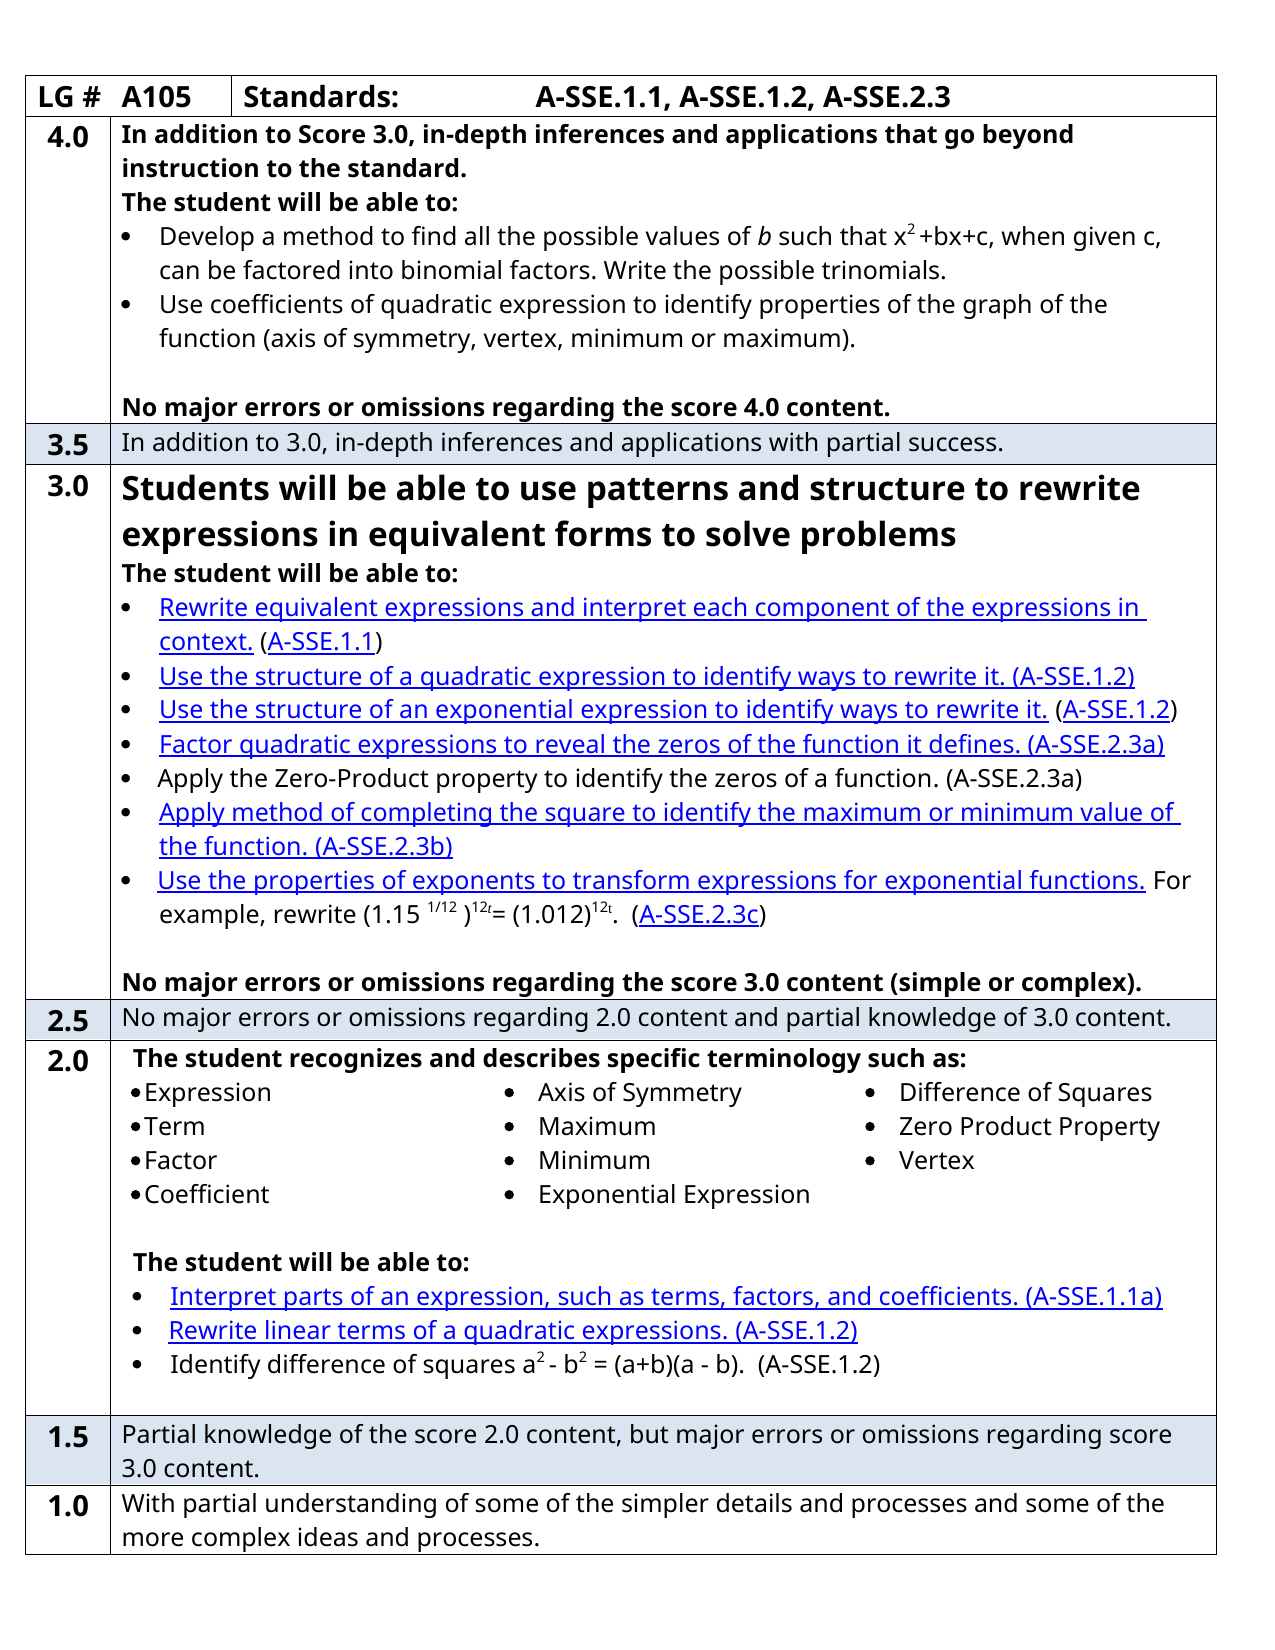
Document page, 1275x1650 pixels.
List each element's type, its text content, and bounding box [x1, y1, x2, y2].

table_cell 1.0 [26, 1486, 110, 1554]
table_cell Partial knowledge of the score 2.0 content, but major errors or omissions regarding score 3.0 content. [111, 1416, 1216, 1484]
table_cell 1.5 [26, 1416, 110, 1484]
table_header Standards: [232, 76, 524, 116]
table_cell In addition to 3.0, in-depth inferences and applications with partial success. [111, 424, 1216, 464]
table_cell 3.0 [26, 465, 110, 999]
table_cell 3.5 [26, 424, 110, 464]
table_header A105 [111, 76, 231, 116]
table_cell [111, 1041, 1216, 1415]
table_cell With partial understanding of some of the simpler details and processes and some of the more complex ideas and processes. [111, 1486, 1216, 1554]
table_header LG # [26, 76, 110, 116]
table_cell 4.0 [26, 117, 110, 423]
table_cell No major errors or omissions regarding 2.0 content and partial knowledge of 3.0 content. [111, 1000, 1216, 1039]
table_cell 2.0 [26, 1041, 110, 1415]
table_cell Students will be able to use patterns and structure to rewrite expressions in equivalent forms to solve problems The student will be able to: Rewrite equivalent expressions and interpret each component of the expressions in context. (A-SSE.1.1) Use the structure of a quadratic expression to identify ways to rewrite it. (A-SSE.1.2) Use the structure of an exponential expression to identify ways to rewrite it. (A-SSE.1.2) Factor quadratic expressions to reveal the zeros of the function it defines. (A-SSE.2.3a) Apply the Zero-Product property to identify the zeros of a function. (A-SSE.2.3a) Apply method of completing the square to identify the maximum or minimum value of the function. (A-SSE.2.3b) Use the properties of exponents to transform expressions for exponential functions. For example, rewrite (1.15 1/12 )12t= (1.012)12t. (A-SSE.2.3c) No major errors or omissions regarding the score 3.0 content (simple or complex). [111, 465, 1216, 999]
table_cell 2.5 [26, 1000, 110, 1039]
table_cell In addition to Score 3.0, in-depth inferences and applications that go beyond instruction to the standard. The student will be able to: Develop a method to find all the possible values of b such that x2 +bx+c, when given c, can be factored into binomial factors. Write the possible trinomials. Use coefficients of quadratic expression to identify properties of the graph of the function (axis of symmetry, vertex, minimum or maximum). No major errors or omissions regarding the score 4.0 content. [111, 117, 1216, 423]
table_header A-SSE.1.1, A-SSE.1.2, A-SSE.2.3 [524, 76, 1216, 116]
